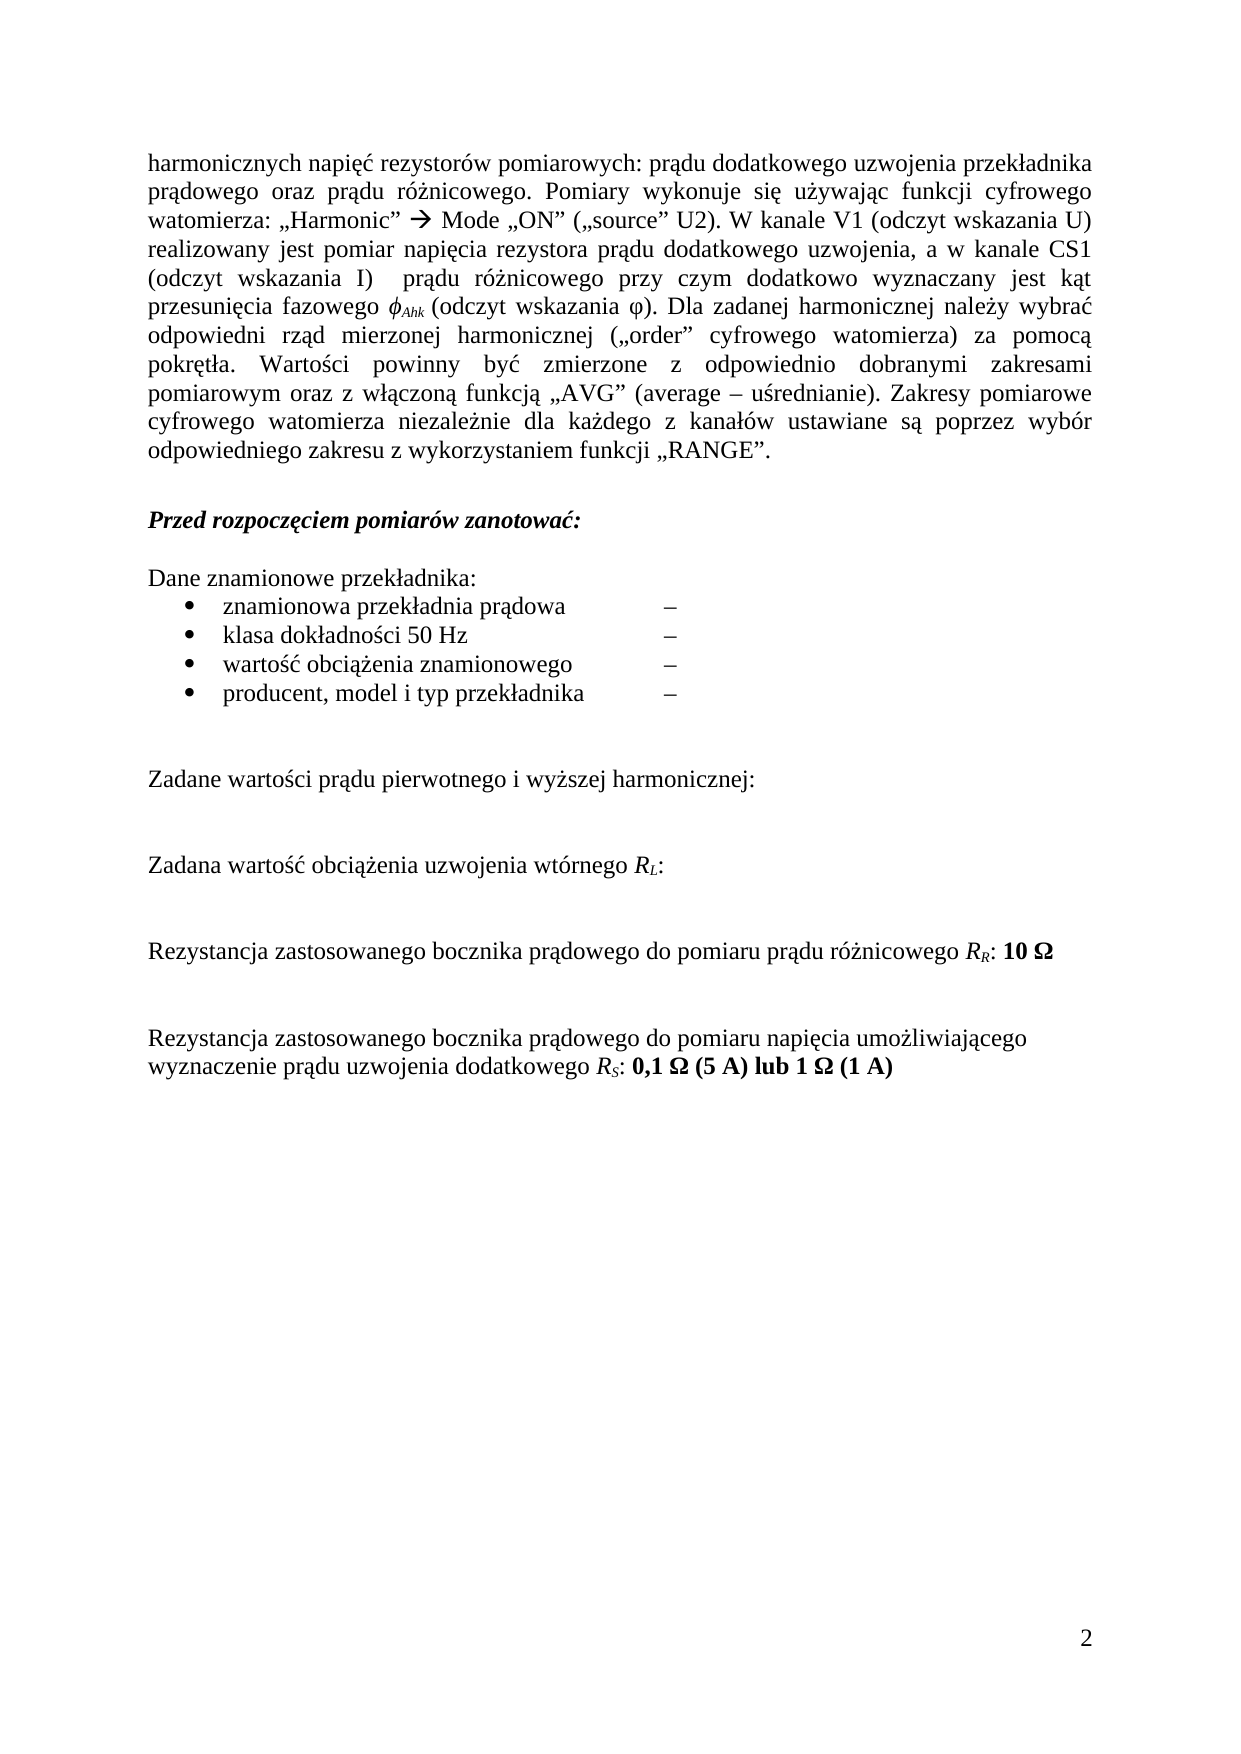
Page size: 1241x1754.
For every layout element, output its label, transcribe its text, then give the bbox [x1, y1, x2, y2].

text Zadane wartości prądu pierwotnego i wyższej harmonicznej: [148, 764, 1093, 793]
list producent, model i typ przekładnika – [185, 678, 1093, 706]
list znamionowa przekładnia prądowa – [185, 591, 1093, 620]
text Dane znamionowe przekładnika: [148, 563, 1093, 591]
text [148, 148, 1093, 464]
text Rezystancja zastosowanego bocznika prądowego do pomiaru prądu różnicowego RR: 10 Ω [148, 936, 1093, 965]
text Rezystancja zastosowanego bocznika prądowego do pomiaru napięcia umożliwiającego wyznaczenie prądu uzwojenia dodatkowego RS: 0,1 Ω (5 A) lub 1 Ω (1 A) [148, 1023, 1093, 1080]
list wartość obciążenia znamionowego – [185, 649, 1093, 678]
text Przed rozpoczęciem pomiarów zanotować: [148, 505, 1093, 534]
text Zadana wartość obciążenia uzwojenia wtórnego RL: [148, 850, 1093, 879]
list klasa dokładności 50 Hz – [185, 620, 1093, 649]
